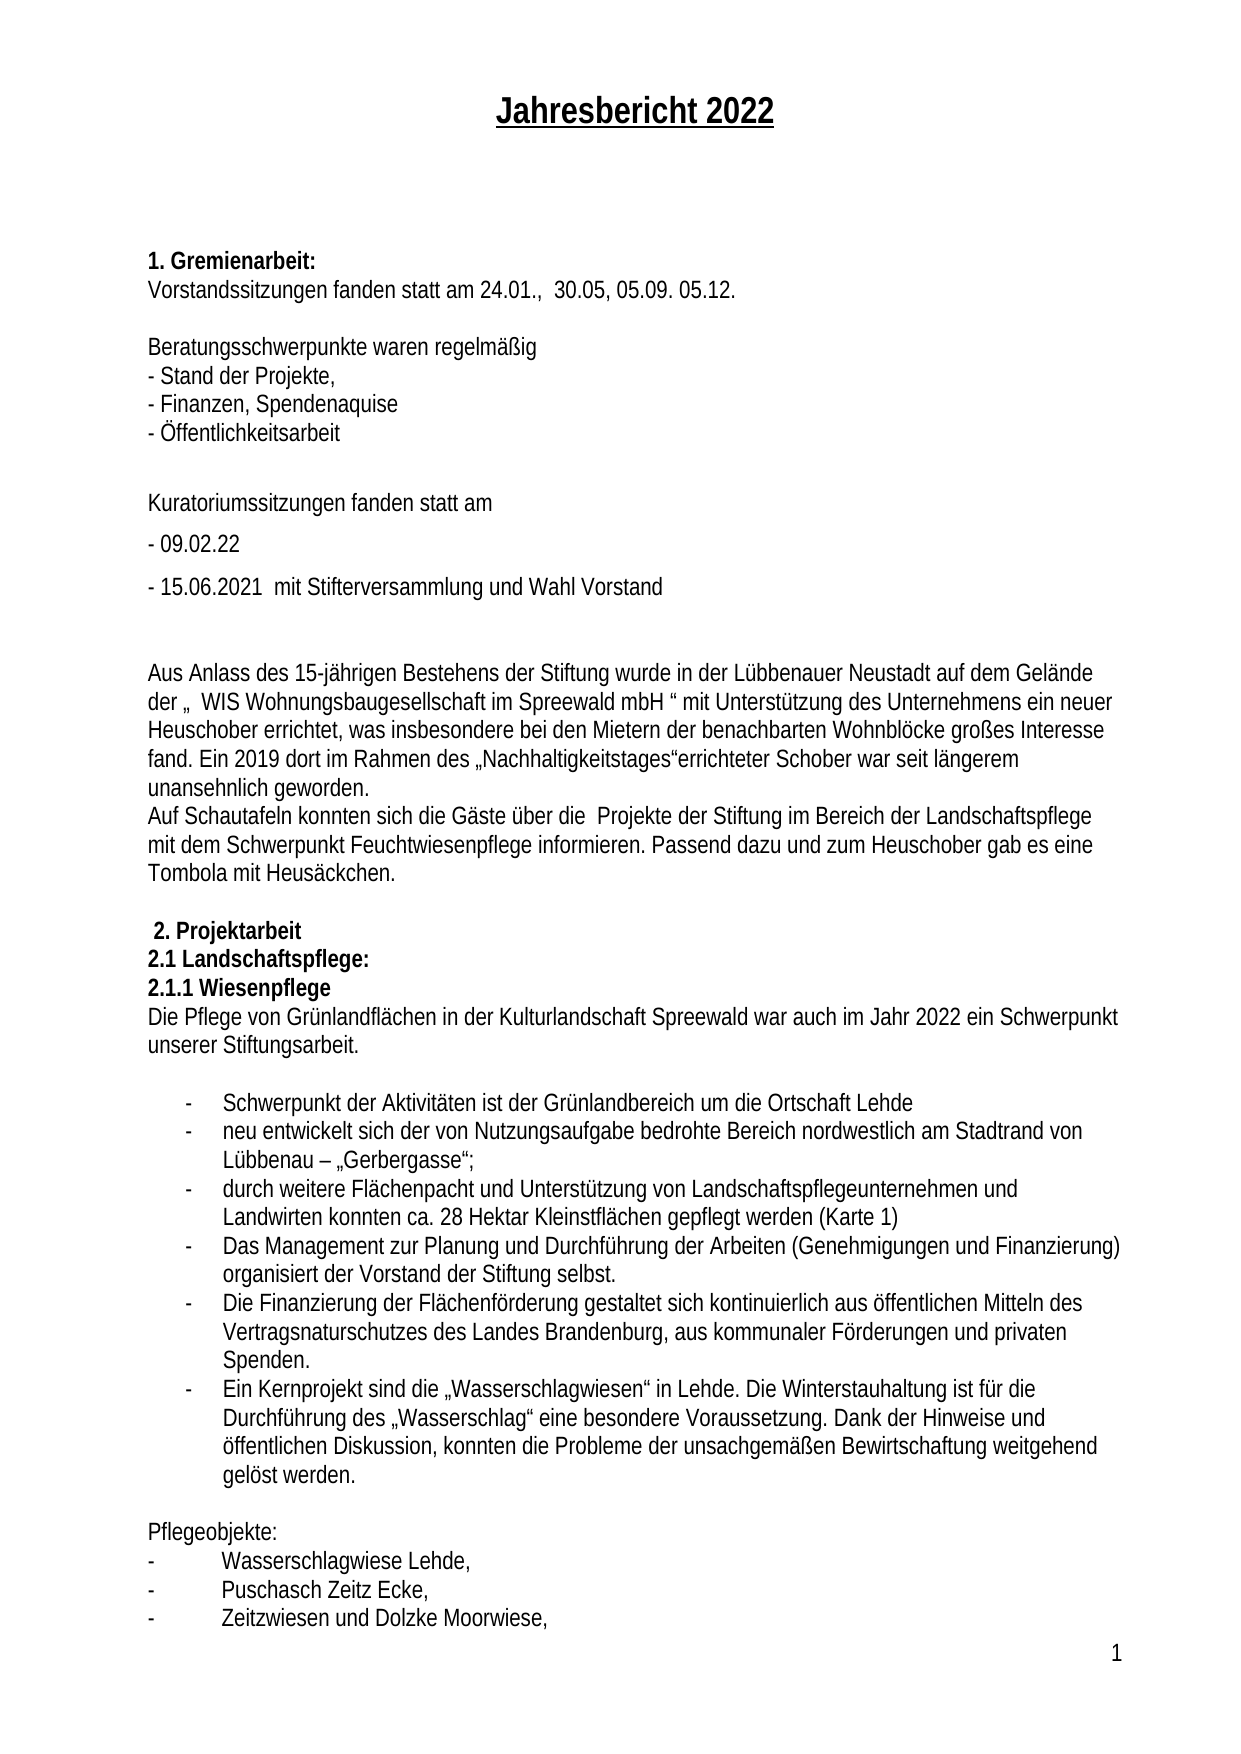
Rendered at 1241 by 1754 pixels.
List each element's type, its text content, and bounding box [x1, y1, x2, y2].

list Ein Kernprojekt sind die „Wasserschlagwiesen“ in Lehde. Die Winterstauhaltung ist für die Durchführung des „Wasserschlag“ eine besondere Voraussetzung. Dank der Hinweise und öffentlichen Diskussion, konnten die Probleme der unsachgemäßen Bewirtschaftung weitgehend gelöst werden. [185, 1374, 1122, 1489]
text Aus Anlass des 15-jährigen Bestehens der Stiftung wurde in der Lübbenauer Neustadt auf dem Gelände der „ WIS Wohnungsbaugesellschaft im Spreewald mbH “ mit Unterstützung des Unternehmens ein neuer Heuschober errichtet, was insbesondere bei den Mietern der benachbarten Wohnblöcke großes Interesse fand. Ein 2019 dort im Rahmen des „Nachhaltigkeitstages“errichteter Schober war seit längerem unansehnlich geworden. [148, 658, 1122, 801]
text Auf Schautafeln konnten sich die Gäste über die Projekte der Stiftung im Bereich der Landschaftspflege mit dem Schwerpunkt Feuchtwiesenpflege informieren. Passend dazu und zum Heuschober gab es eine Tombola mit Heusäckchen. [148, 801, 1122, 887]
text Vorstandssitzungen fanden statt am 24.01., 30.05, 05.09. 05.12. [148, 275, 1122, 303]
text 2. Projektarbeit [148, 916, 1122, 944]
text - Zeitzwiesen und Dolzke Moorwiese, [148, 1603, 1122, 1632]
text Beratungsschwerpunkte waren regelmäßig [148, 332, 1122, 361]
list durch weitere Flächenpacht und Unterstützung von Landschaftspflegeunternehmen und Landwirten konnten ca. 28 Hektar Kleinstflächen gepflegt werden (Karte 1) [185, 1173, 1122, 1231]
text Pflegeobjekte: [148, 1517, 1122, 1546]
text - Öffentlichkeitsarbeit [148, 418, 1122, 447]
text - Finanzen, Spendenaquise [148, 389, 1122, 418]
list neu entwickelt sich der von Nutzungsaufgabe bedrohte Bereich nordwestlich am Stadtrand von Lübbenau – „Gerbergasse“; [185, 1116, 1122, 1173]
text - 09.02.22 [148, 529, 1122, 558]
list Die Finanzierung der Flächenförderung gestaltet sich kontinuierlich aus öffentlichen Mitteln des Vertragsnaturschutzes des Landes Brandenburg, aus kommunaler Förderungen und privaten Spenden. [185, 1288, 1122, 1374]
list Das Management zur Planung und Durchführung der Arbeiten (Genehmigungen und Finanzierung) organisiert der Vorstand der Stiftung selbst. [185, 1231, 1122, 1288]
text - Stand der Projekte, [148, 361, 1122, 389]
list Schwerpunkt der Aktivitäten ist der Grünlandbereich um die Ortschaft Lehde [185, 1088, 1122, 1116]
text 1. Gremienarbeit: [148, 246, 1122, 275]
text 2.1.1 Wiesenpflege [148, 973, 1122, 1002]
text Die Pflege von Grünlandflächen in der Kulturlandschaft Spreewald war auch im Jahr 2022 ein Schwerpunkt unserer Stiftungsarbeit. [148, 1002, 1122, 1059]
text - Puschasch Zeitz Ecke, [148, 1574, 1122, 1603]
text Jahresbericht 2022 [148, 89, 1122, 132]
text - 15.06.2021 mit Stifterversammlung und Wahl Vorstand [148, 572, 1122, 601]
text 2.1 Landschaftspflege: [148, 944, 1122, 973]
text Kuratoriumssitzungen fanden statt am [148, 488, 1122, 517]
text - Wasserschlagwiese Lehde, [148, 1546, 1122, 1574]
